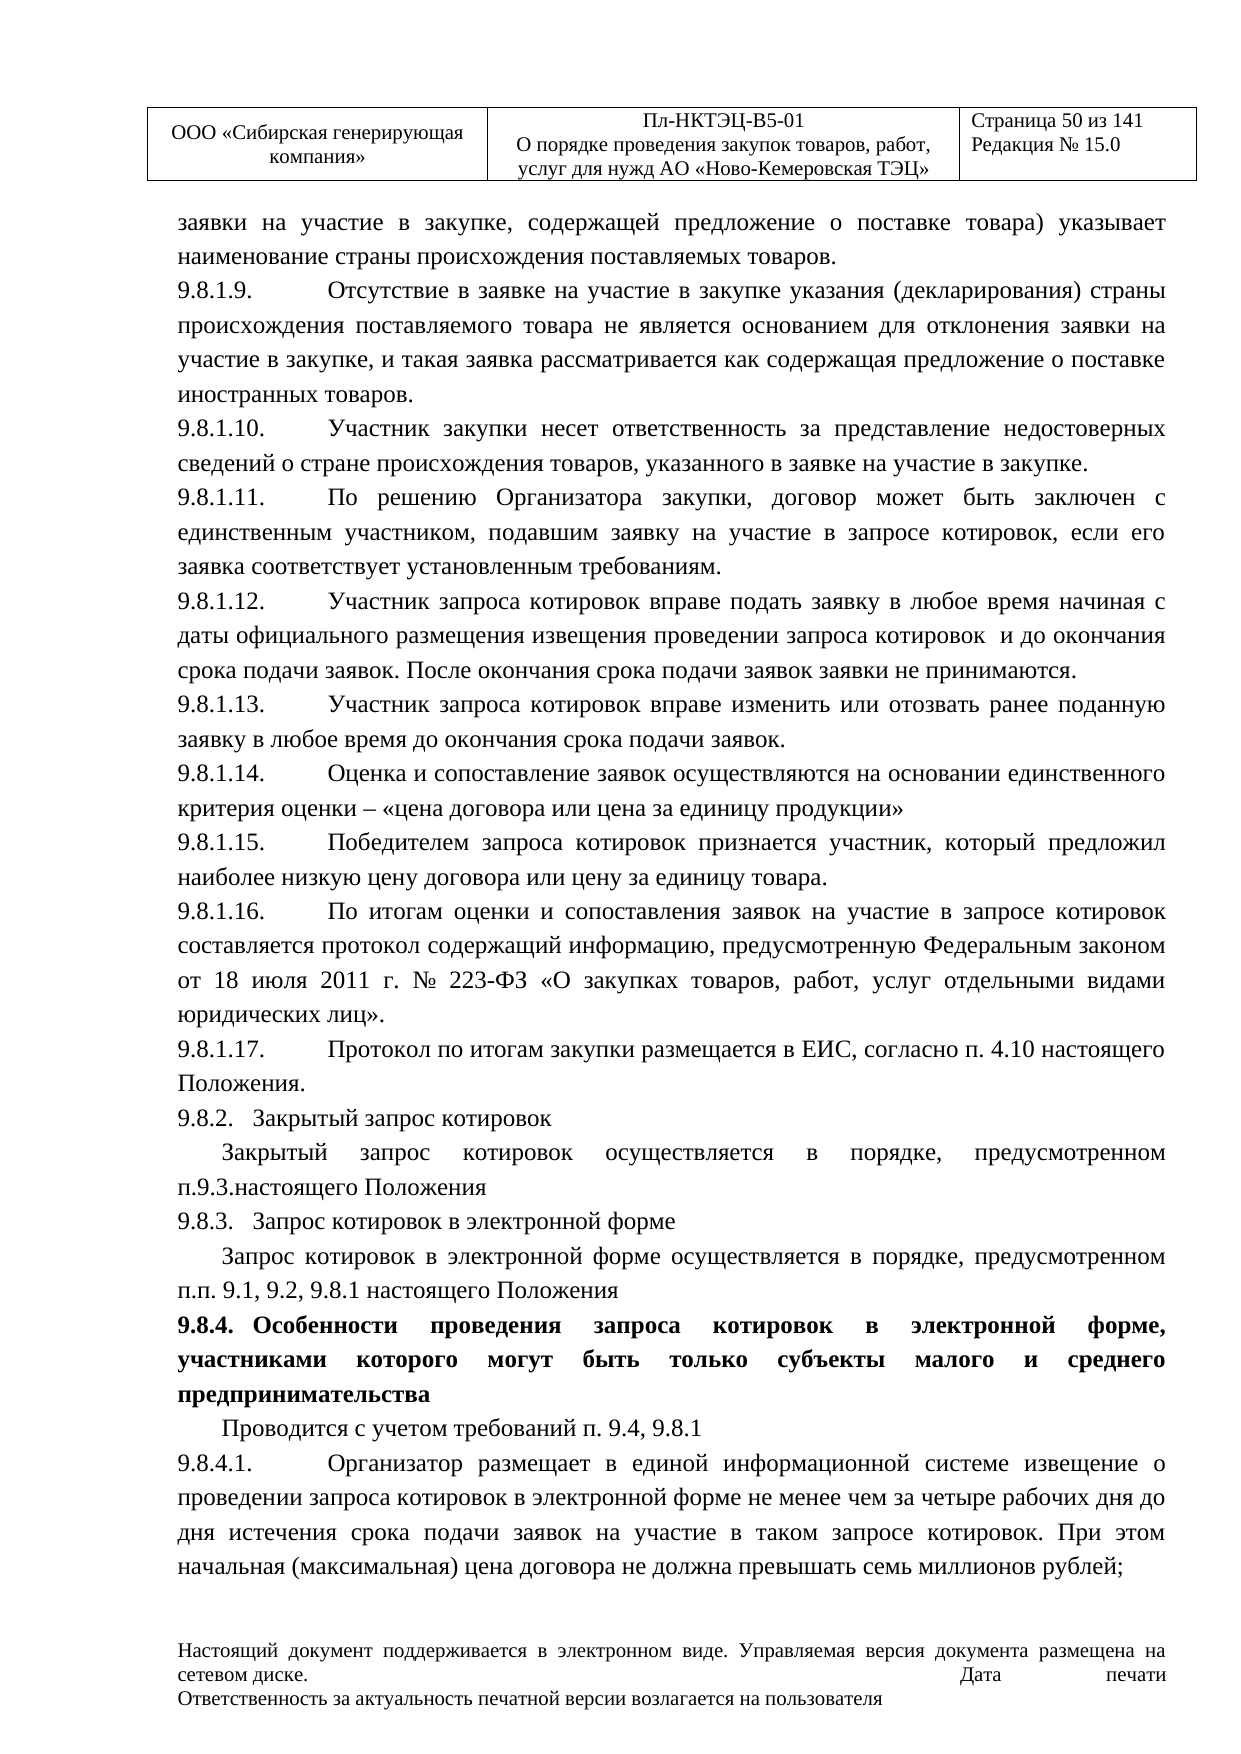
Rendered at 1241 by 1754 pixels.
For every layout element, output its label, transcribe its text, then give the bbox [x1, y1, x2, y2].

list Организатор размещает в единой информационной системе извещение о проведении запроса котировок в электронной форме не менее чем за четыре рабочих дня до дня истечения срока подачи заявок на участие в таком запросе котировок. При этом начальная (максимальная) цена договора не должна превышать семь миллионов рублей; [177, 1448, 1166, 1580]
list По решению Организатора закупки, договор может быть заключен с единственным участником, подавшим заявку на участие в запросе котировок, если его заявка соответствует установленным требованиям. [177, 482, 1166, 580]
list Участник запроса котировок вправе изменить или отозвать ранее поданную заявку в любое время до окончания срока подачи заявок. [177, 689, 1166, 752]
text Запрос котировок в электронной форме осуществляется в порядке, предусмотренном п.п. 9.1, 9.2, 9.8.1 настоящего Положения [177, 1241, 1166, 1304]
text Закрытый запрос котировок осуществляется в порядке, предусмотренном п.9.3.настоящего Положения [177, 1137, 1166, 1201]
list Отсутствие в заявке на участие в закупке указания (декларирования) страны происхождения поставляемого товара не является основанием для отклонения заявки на участие в закупке, и такая заявка рассматривается как содержащая предложение о поставке иностранных товаров. [177, 276, 1166, 408]
list По итогам оценки и сопоставления заявок на участие в запросе котировок составляется протокол содержащий информацию, предусмотренную Федеральным законом от 18 июля 2011 г. № 223-ФЗ «О закупках товаров, работ, услуг отдельными видами юридических лиц». [177, 896, 1166, 1028]
list Закрытый запрос котировок [177, 1103, 1166, 1132]
list Участник закупки несет ответственность за представление недостоверных сведений о стране происхождения товаров, указанного в заявке на участие в закупке. [177, 413, 1166, 477]
list Участник запроса котировок вправе подать заявку в любое время начиная с даты официального размещения извещения проведении запроса котировок и до окончания срока подачи заявок. После окончания срока подачи заявок заявки не принимаются. [177, 586, 1166, 683]
list Оценка и сопоставление заявок осуществляются на основании единственного критерия оценки – «цена договора или цена за единицу продукции» [177, 758, 1166, 821]
text Проводится с учетом требований п. 9.4, 9.8.1 [177, 1413, 1166, 1442]
list Протокол по итогам закупки размещается в ЕИС, согласно п. 4.10 настоящего Положения. [177, 1034, 1166, 1097]
list Запрос котировок в электронной форме [177, 1206, 1166, 1235]
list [177, 207, 1166, 270]
list Особенности проведения запроса котировок в электронной форме, участниками которого могут быть только субъекты малого и среднего предпринимательства [177, 1310, 1166, 1408]
list Победителем запроса котировок признается участник, который предложил наиболее низкую цену договора или цену за единицу товара. [177, 827, 1166, 890]
